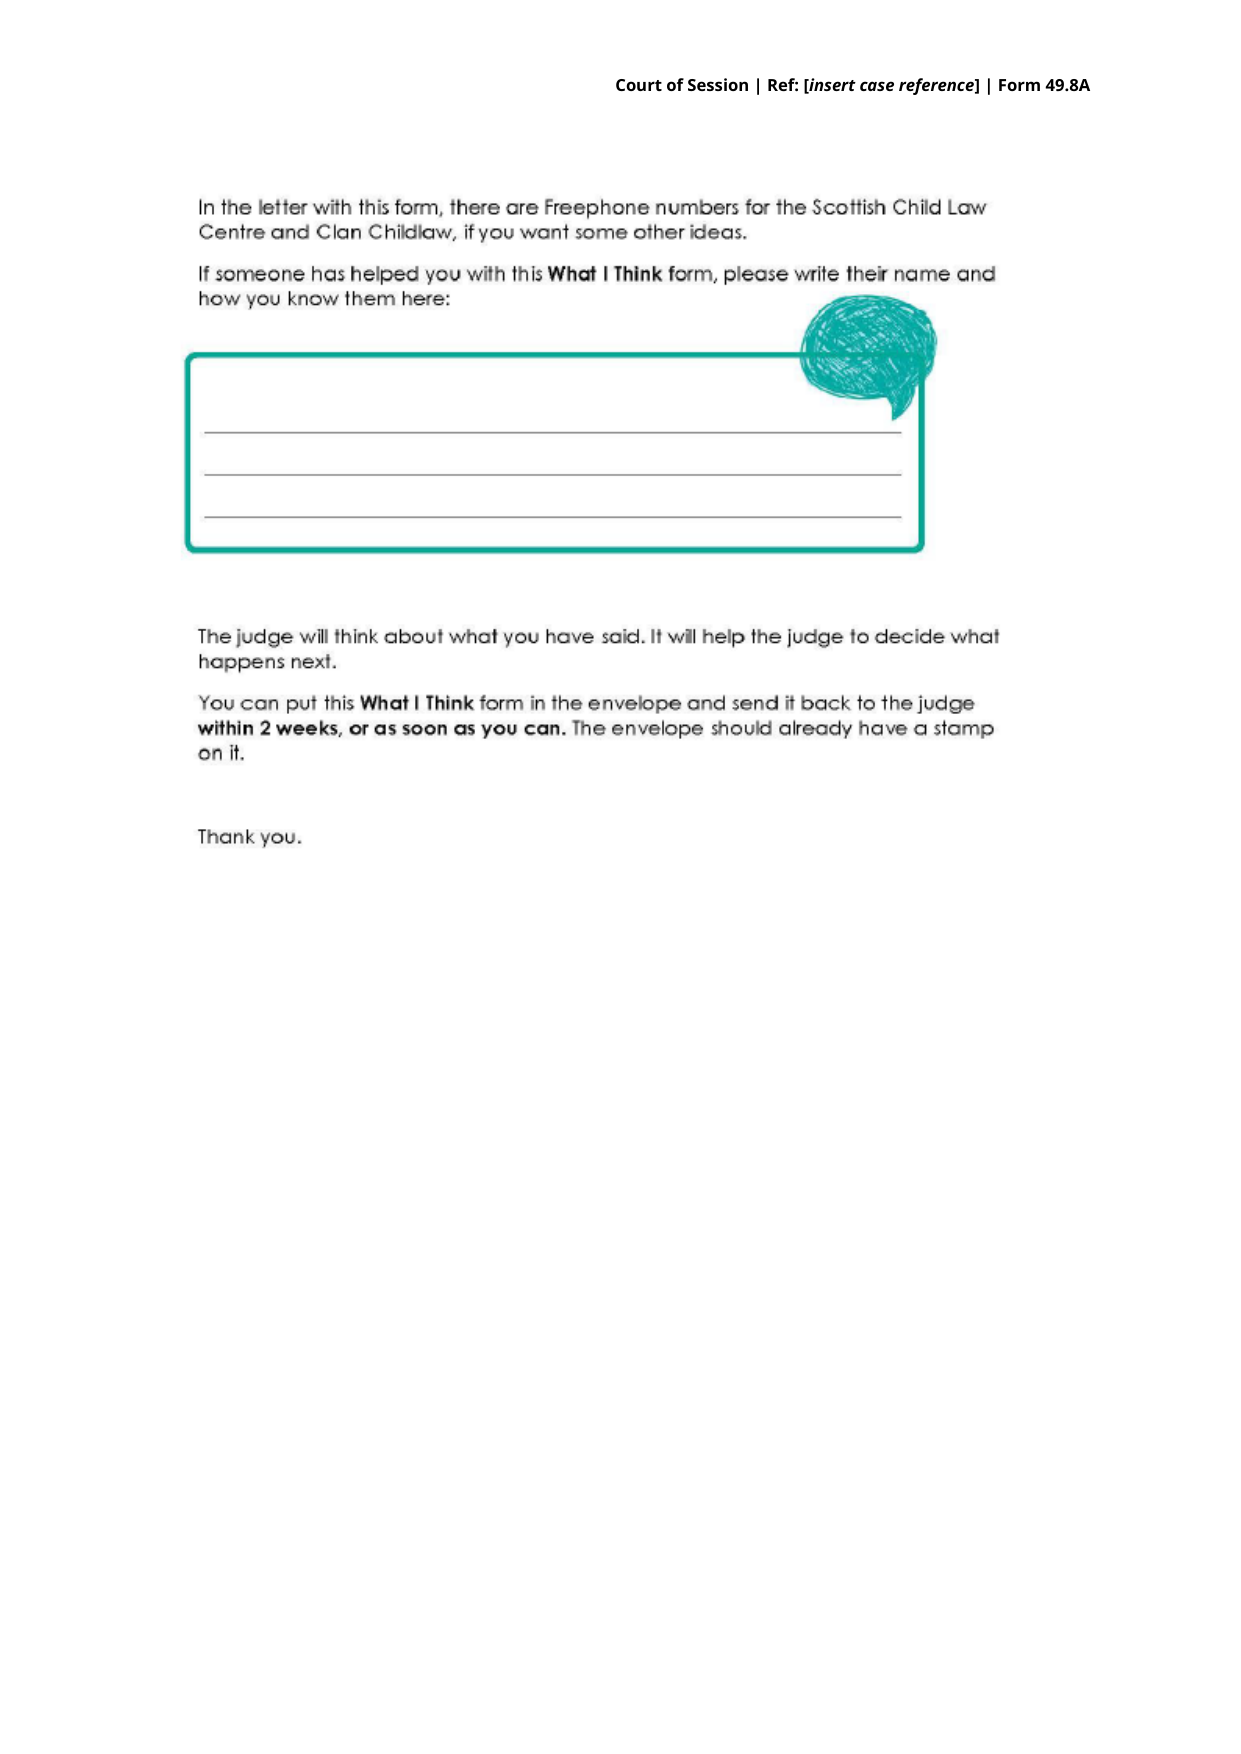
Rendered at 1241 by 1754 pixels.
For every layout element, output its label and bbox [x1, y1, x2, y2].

picture [150, 150, 1036, 922]
